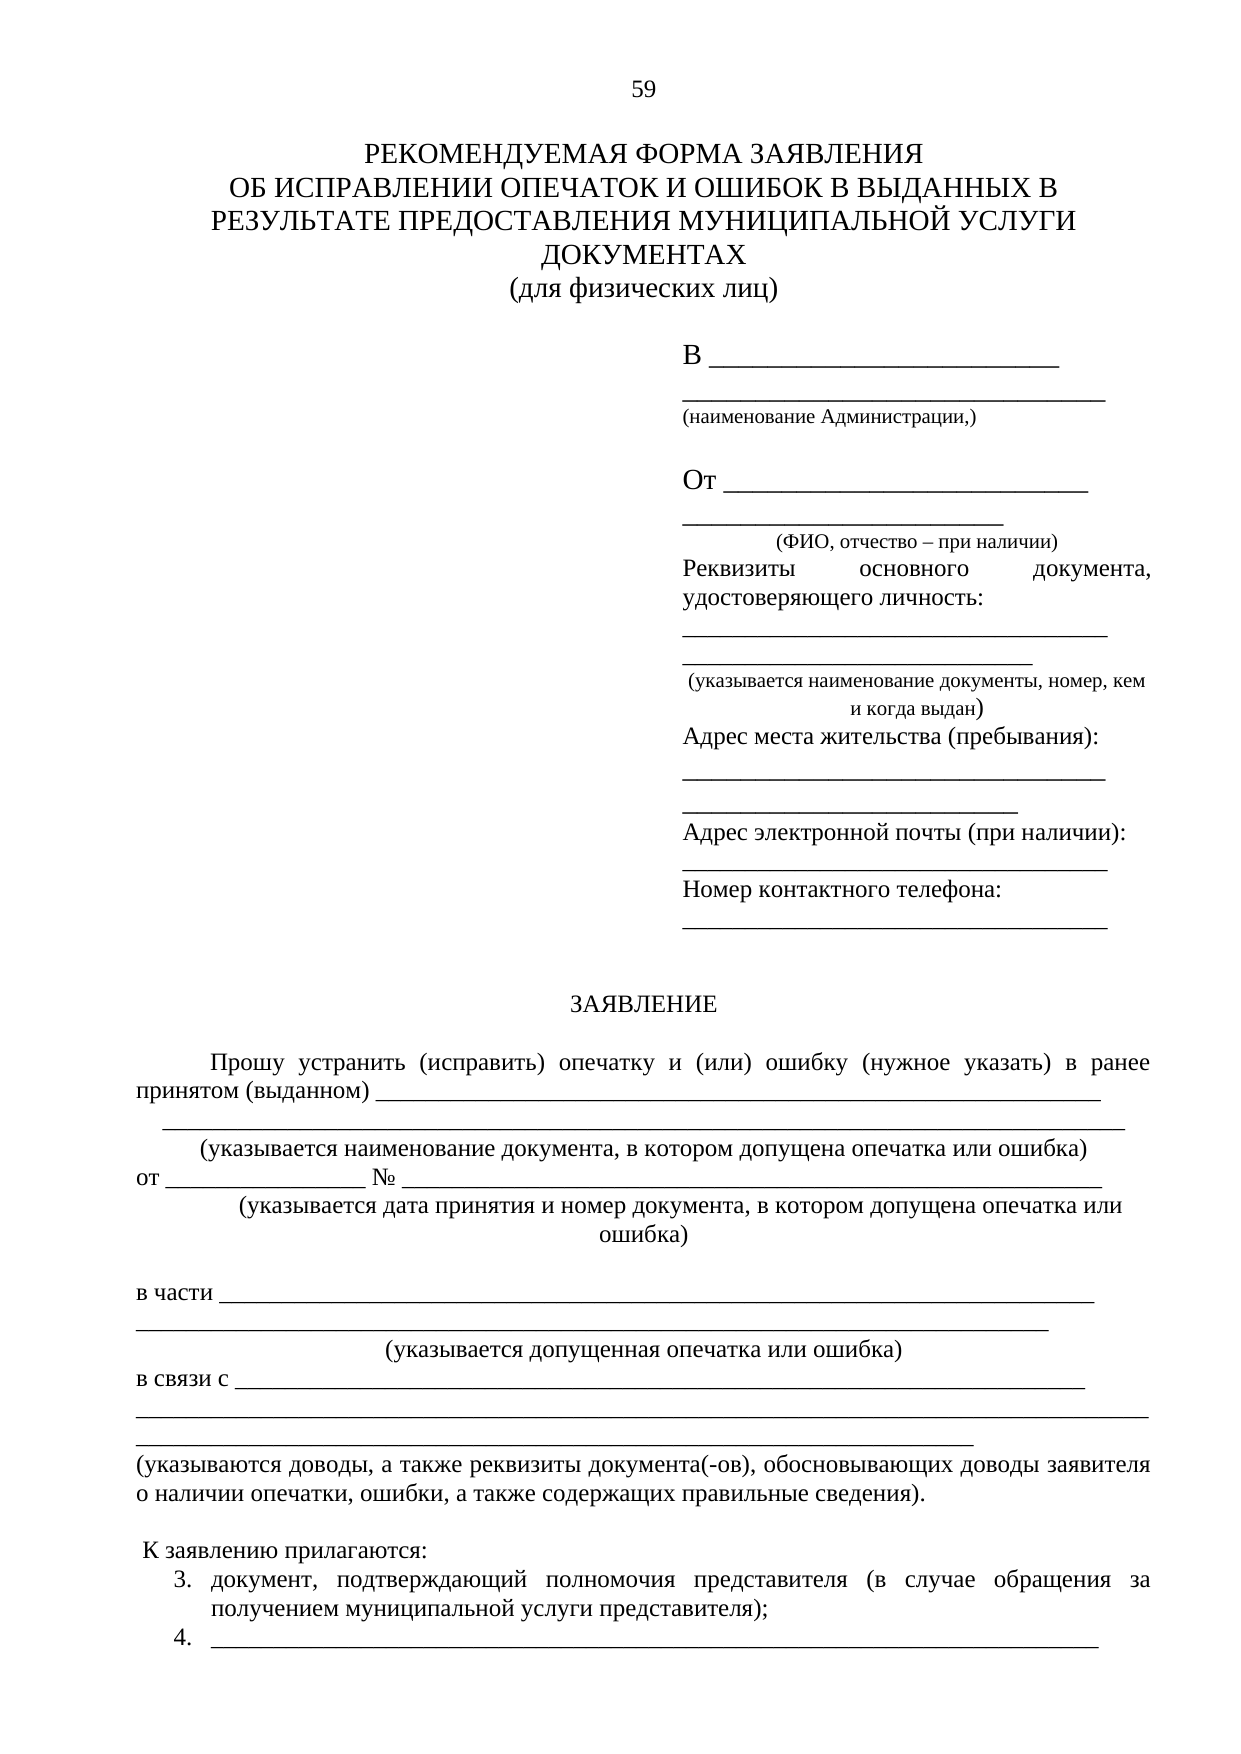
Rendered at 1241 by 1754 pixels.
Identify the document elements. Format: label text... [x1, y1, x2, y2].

text (указывается наименование документы, номер, кем и когда выдан) [682, 668, 1152, 721]
text Адрес места жительства (пребывания): [682, 721, 1152, 750]
text __________________________________ [682, 611, 1152, 639]
text (указывается допущенная опечатка или ошибка) [136, 1334, 1152, 1363]
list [173, 1622, 1152, 1651]
text ______________________ [682, 496, 1152, 529]
text ОБ ИСПРАВЛЕНИИ ОПЕЧАТОК И ОШИБОК В ВЫДАННЫХ В РЕЗУЛЬТАТЕ ПРЕДОСТАВЛЕНИЯ МУНИЦИПАЛЬНОЙ УСЛУГИ ДОКУМЕНТАХ [136, 170, 1152, 270]
text __________________________________ [682, 846, 1152, 874]
text __________________________________ [682, 903, 1152, 932]
text ____________________________________________________________________________________________________________________________________________________ [136, 1392, 1152, 1449]
text (ФИО, отчество – при наличии) [682, 529, 1152, 553]
text ____________________________ [682, 639, 1152, 668]
text Адрес электронной почты (при наличии): [682, 817, 1152, 846]
text от ________________ № ________________________________________________________ [136, 1162, 1152, 1191]
text Реквизиты основного документа, удостоверяющего личность: [682, 553, 1152, 611]
text _____________________________________________________________________________ (указывается наименование документа, в котором допущена опечатка или ошибка) [136, 1104, 1152, 1162]
list документ, подтверждающий полномочия представителя (в случае обращения за получением муниципальной услуги представителя); [173, 1564, 1152, 1622]
text Номер контактного телефона: [682, 874, 1152, 903]
text в части ______________________________________________________________________ [136, 1277, 1152, 1306]
text (указывается дата принятия и номер документа, в котором допущена опечатка или ошибка) [136, 1191, 1152, 1248]
text От _________________________ [682, 462, 1152, 496]
text (указываются доводы, а также реквизиты документа(-ов), обосновывающих доводы заявителя о наличии опечатки, ошибки, а также содержащих правильные сведения). [136, 1449, 1152, 1507]
text _____________________________ [682, 371, 1152, 404]
text Прошу устранить (исправить) опечатку и (или) ошибку (нужное указать) в ранее принятом (выданном) __________________________________________________________ [136, 1047, 1152, 1104]
text ЗАЯВЛЕНИЕ [136, 989, 1152, 1018]
text К заявлению прилагаются: [136, 1536, 1152, 1564]
text в связи с ____________________________________________________________________ [136, 1363, 1152, 1392]
text (для физических лиц) [136, 270, 1152, 304]
text В ________________________ [682, 337, 1152, 371]
text _________________________________________________________________________ [136, 1306, 1152, 1334]
text _____________________________ _______________________ [682, 750, 1152, 817]
text РЕКОМЕНДУЕМАЯ ФОРМА ЗАЯВЛЕНИЯ [136, 136, 1152, 170]
text (наименование Администрации,) [682, 404, 1152, 428]
